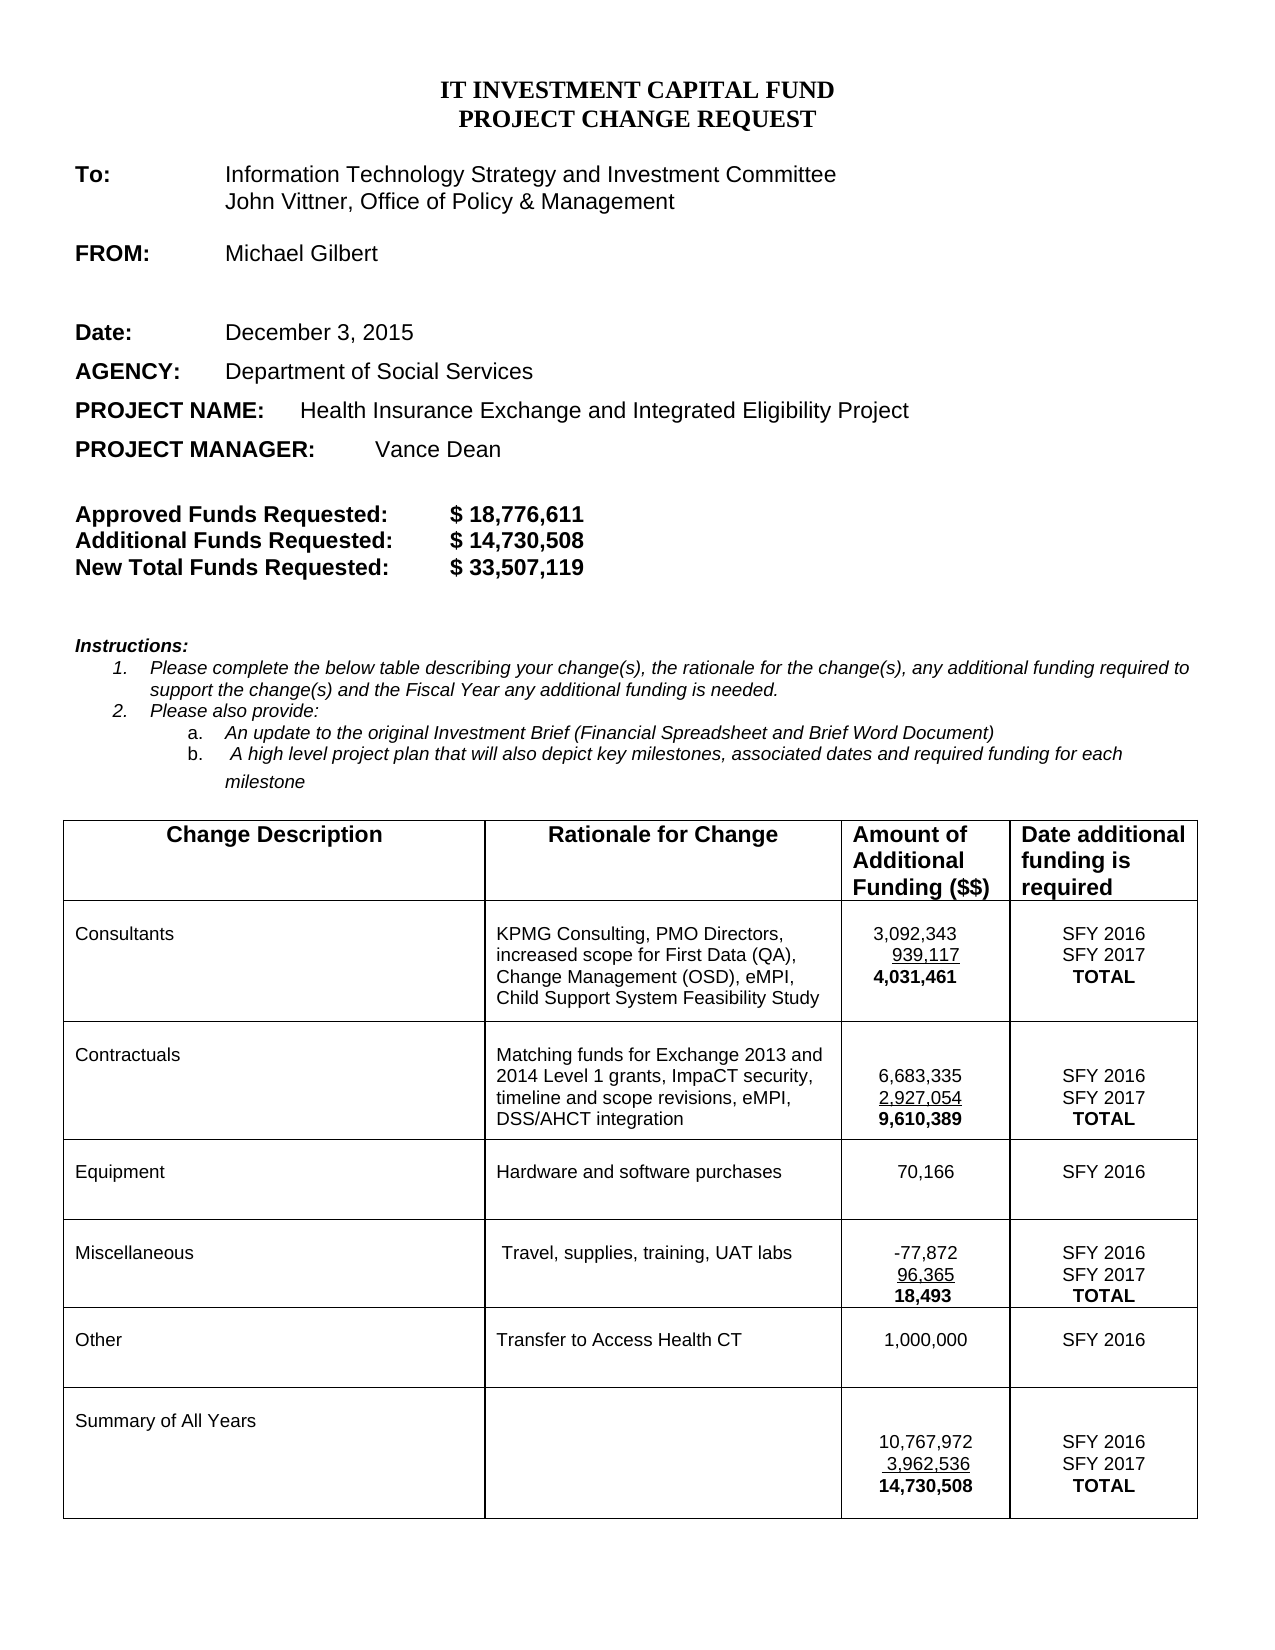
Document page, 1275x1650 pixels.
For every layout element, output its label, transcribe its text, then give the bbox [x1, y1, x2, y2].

table_cell 1,000,000 [842, 1308, 1009, 1387]
list Please complete the below table describing your change(s), the rationale for the change(s), any additional funding required to support the change(s) and the Fiscal Year any additional funding is needed. [112, 657, 1200, 700]
table_cell -77,872 96,365 18,493 [842, 1220, 1009, 1307]
table_cell SFY 2016 SFY 2017 TOTAL [1011, 1220, 1197, 1307]
text To: Information Technology Strategy and Investment Committee [75, 161, 1200, 188]
text Instructions: [75, 635, 1200, 657]
table_cell Other [64, 1308, 484, 1387]
table_cell SFY 2016 [1011, 1140, 1197, 1219]
table_cell 3,092,343 939,117 4,031,461 [842, 901, 1009, 1021]
table_cell 70,166 [842, 1140, 1009, 1219]
table_cell Summary of All Years [64, 1388, 484, 1517]
table_cell [486, 1388, 841, 1517]
table_cell SFY 2016 SFY 2017 TOTAL [1011, 1022, 1197, 1139]
table_cell Hardware and software purchases [486, 1140, 841, 1219]
text PROJECT CHANGE REQUEST [75, 104, 1200, 132]
table_cell SFY 2016 SFY 2017 TOTAL [1011, 1388, 1197, 1517]
table_header Date additional funding is required [1011, 821, 1197, 900]
text Approved Funds Requested: $ 18,776,611 [75, 501, 1200, 527]
list Please also provide: [112, 700, 1200, 722]
table_cell SFY 2016 SFY 2017 TOTAL [1011, 901, 1197, 1021]
table_cell SFY 2016 [1011, 1308, 1197, 1387]
list An update to the original Investment Brief (Financial Spreadsheet and Brief Word Document) [187, 722, 1200, 743]
text FROM: Michael Gilbert [75, 240, 1200, 267]
table_cell 6,683,335 2,927,054 9,610,389 [842, 1022, 1009, 1139]
text New Total Funds Requested: $ 33,507,119 [75, 554, 1200, 580]
table_cell Transfer to Access Health CT [486, 1308, 841, 1387]
table_cell Travel, supplies, training, UAT labs [486, 1220, 841, 1307]
text Date: December 3, 2015 [75, 319, 1200, 346]
table_cell Consultants [64, 901, 484, 1021]
table_cell Matching funds for Exchange 2013 and 2014 Level 1 grants, ImpaCT security, timeline and scope revisions, eMPI, DSS/AHCT integration [486, 1022, 841, 1139]
text AGENCY: Department of Social Services [75, 358, 1200, 384]
text Additional Funds Requested: $ 14,730,508 [75, 527, 1200, 554]
table_header Change Description [64, 821, 484, 900]
text PROJECT MANAGER: Vance Dean [75, 436, 1200, 462]
list A high level project plan that will also depict key milestones, associated dates and required funding for each milestone [187, 743, 1200, 793]
table_cell Miscellaneous [64, 1220, 484, 1307]
table_cell Contractuals [64, 1022, 484, 1139]
table_header Amount of Additional Funding ($$) [842, 821, 1009, 900]
table_header Rationale for Change [486, 821, 841, 900]
text IT INVESTMENT CAPITAL FUND [75, 75, 1200, 104]
text PROJECT NAME: Health Insurance Exchange and Integrated Eligibility Project [75, 397, 1200, 423]
table_cell Equipment [64, 1140, 484, 1219]
table_cell 10,767,972 3,962,536 14,730,508 [842, 1388, 1009, 1517]
text John Vittner, Office of Policy & Management [150, 188, 1200, 214]
table_cell KPMG Consulting, PMO Directors, increased scope for First Data (QA), Change Management (OSD), eMPI, Child Support System Feasibility Study [486, 901, 841, 1021]
